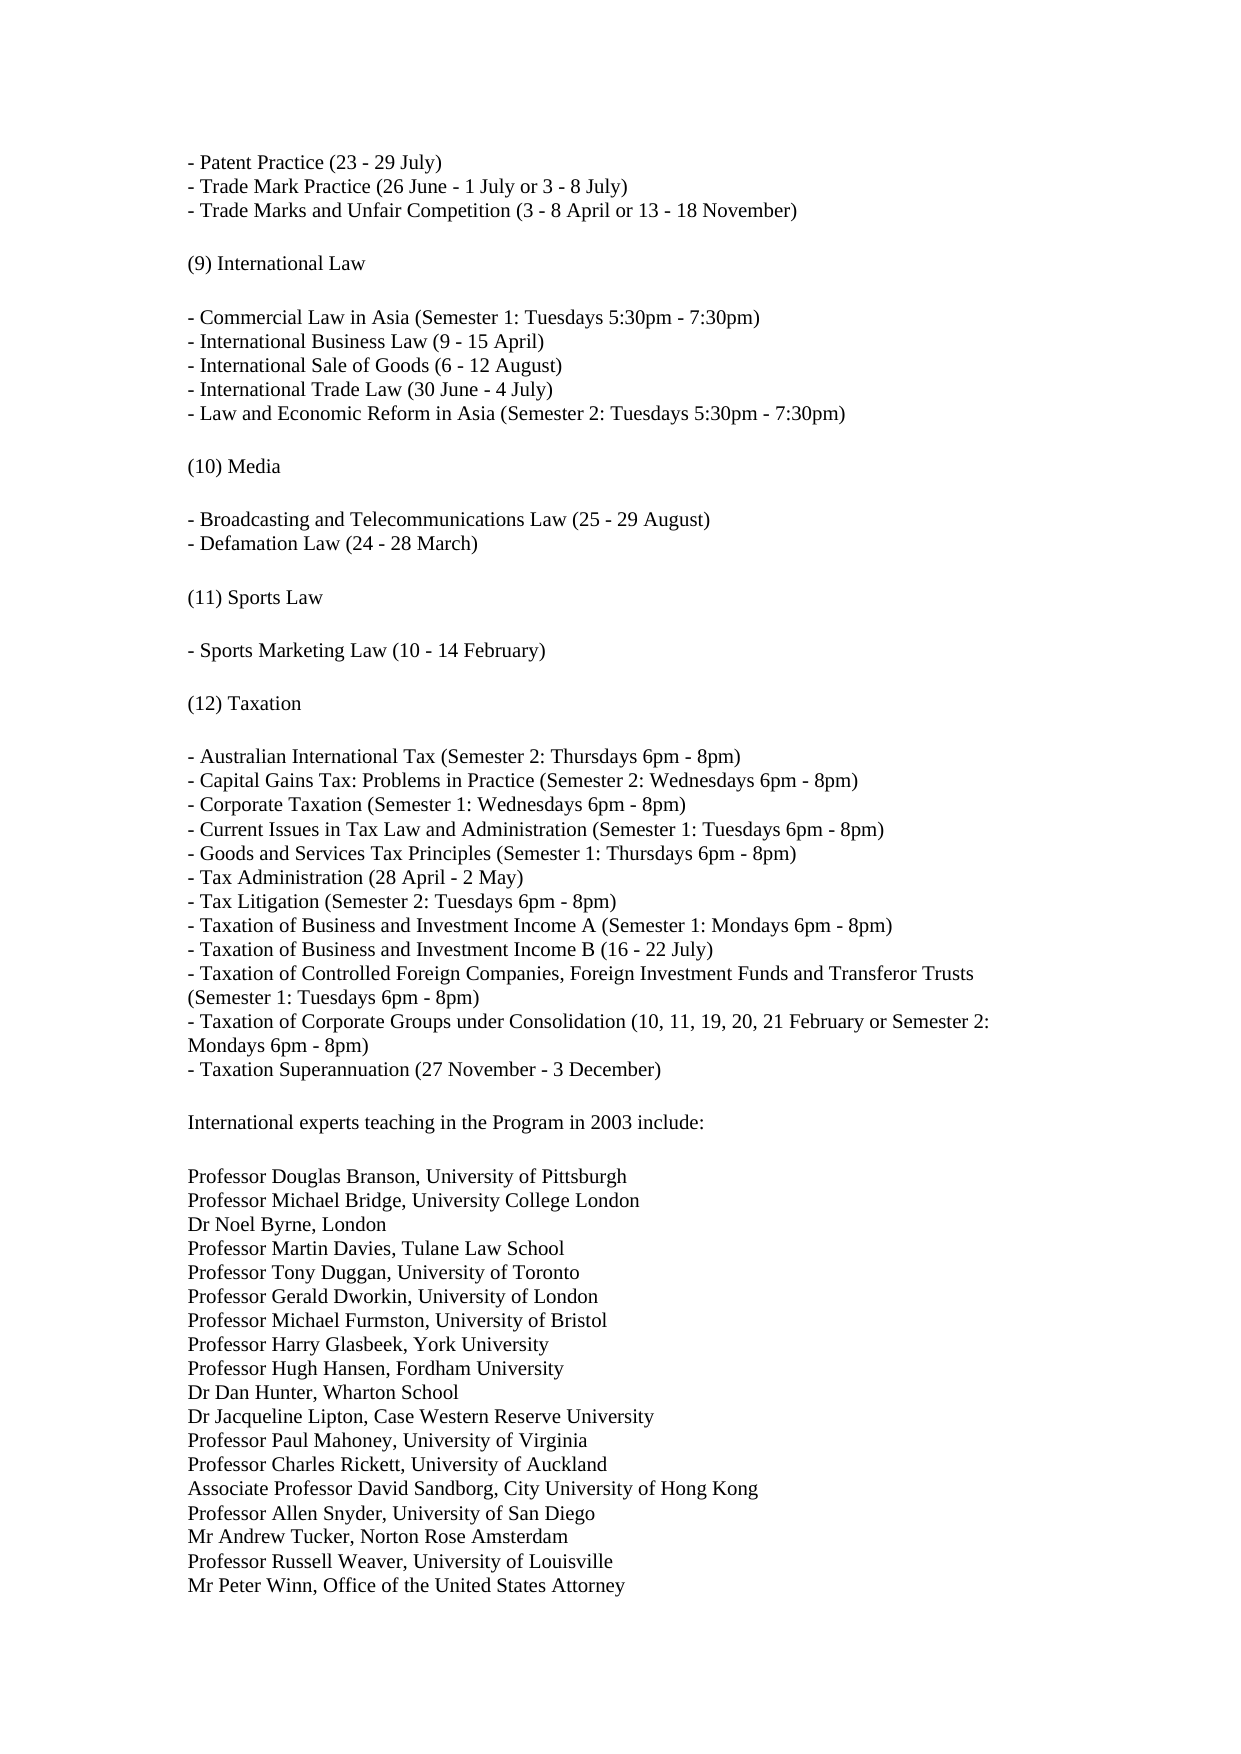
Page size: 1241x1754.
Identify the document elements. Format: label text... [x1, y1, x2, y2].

text - Australian International Tax (Semester 2: Thursdays 6pm - 8pm) - Capital Gains Tax: Problems in Practice (Semester 2: Wednesdays 6pm - 8pm) - Corporate Taxation (Semester 1: Wednesdays 6pm - 8pm) - Current Issues in Tax Law and Administration (Semester 1: Tuesdays 6pm - 8pm) - Goods and Services Tax Principles (Semester 1: Thursdays 6pm - 8pm) - Tax Administration (28 April - 2 May) - Tax Litigation (Semester 2: Tuesdays 6pm - 8pm) - Taxation of Business and Investment Income A (Semester 1: Mondays 6pm - 8pm) - Taxation of Business and Investment Income B (16 - 22 July) - Taxation of Controlled Foreign Companies, Foreign Investment Funds and Transferor Trusts (Semester 1: Tuesdays 6pm - 8pm) - Taxation of Corporate Groups under Consolidation (10, 11, 19, 20, 21 February or Semester 2: Mondays 6pm - 8pm) - Taxation Superannuation (27 November - 3 December) [187, 744, 1053, 1081]
text - Commercial Law in Asia (Semester 1: Tuesdays 5:30pm - 7:30pm) - International Business Law (9 - 15 April) - International Sale of Goods (6 - 12 August) - International Trade Law (30 June - 4 July) - Law and Economic Reform in Asia (Semester 2: Tuesdays 5:30pm - 7:30pm) [187, 304, 1053, 425]
text - Broadcasting and Telecommunications Law (25 - 29 August) - Defamation Law (24 - 28 March) [187, 507, 1053, 555]
text (12) Taxation [187, 691, 1053, 715]
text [187, 150, 1053, 222]
text Professor Douglas Branson, University of Pittsburgh Professor Michael Bridge, University College London Dr Noel Byrne, London Professor Martin Davies, Tulane Law School Professor Tony Duggan, University of Toronto Professor Gerald Dworkin, University of London Professor Michael Furmston, University of Bristol Professor Harry Glasbeek, York University Professor Hugh Hansen, Fordham University Dr Dan Hunter, Wharton School Dr Jacqueline Lipton, Case Western Reserve University Professor Paul Mahoney, University of Virginia Professor Charles Rickett, University of Auckland Associate Professor David Sandborg, City University of Hong Kong Professor Allen Snyder, University of San Diego Mr Andrew Tucker, Norton Rose Amsterdam Professor Russell Weaver, University of Louisville Mr Peter Winn, Office of the United States Attorney [187, 1163, 1053, 1597]
text (10) Media [187, 454, 1053, 478]
text (11) Sports Law [187, 584, 1053, 609]
text (9) International Law [187, 251, 1053, 275]
text International experts teaching in the Program in 2003 include: [187, 1110, 1053, 1134]
text - Sports Marketing Law (10 - 14 February) [187, 638, 1053, 662]
